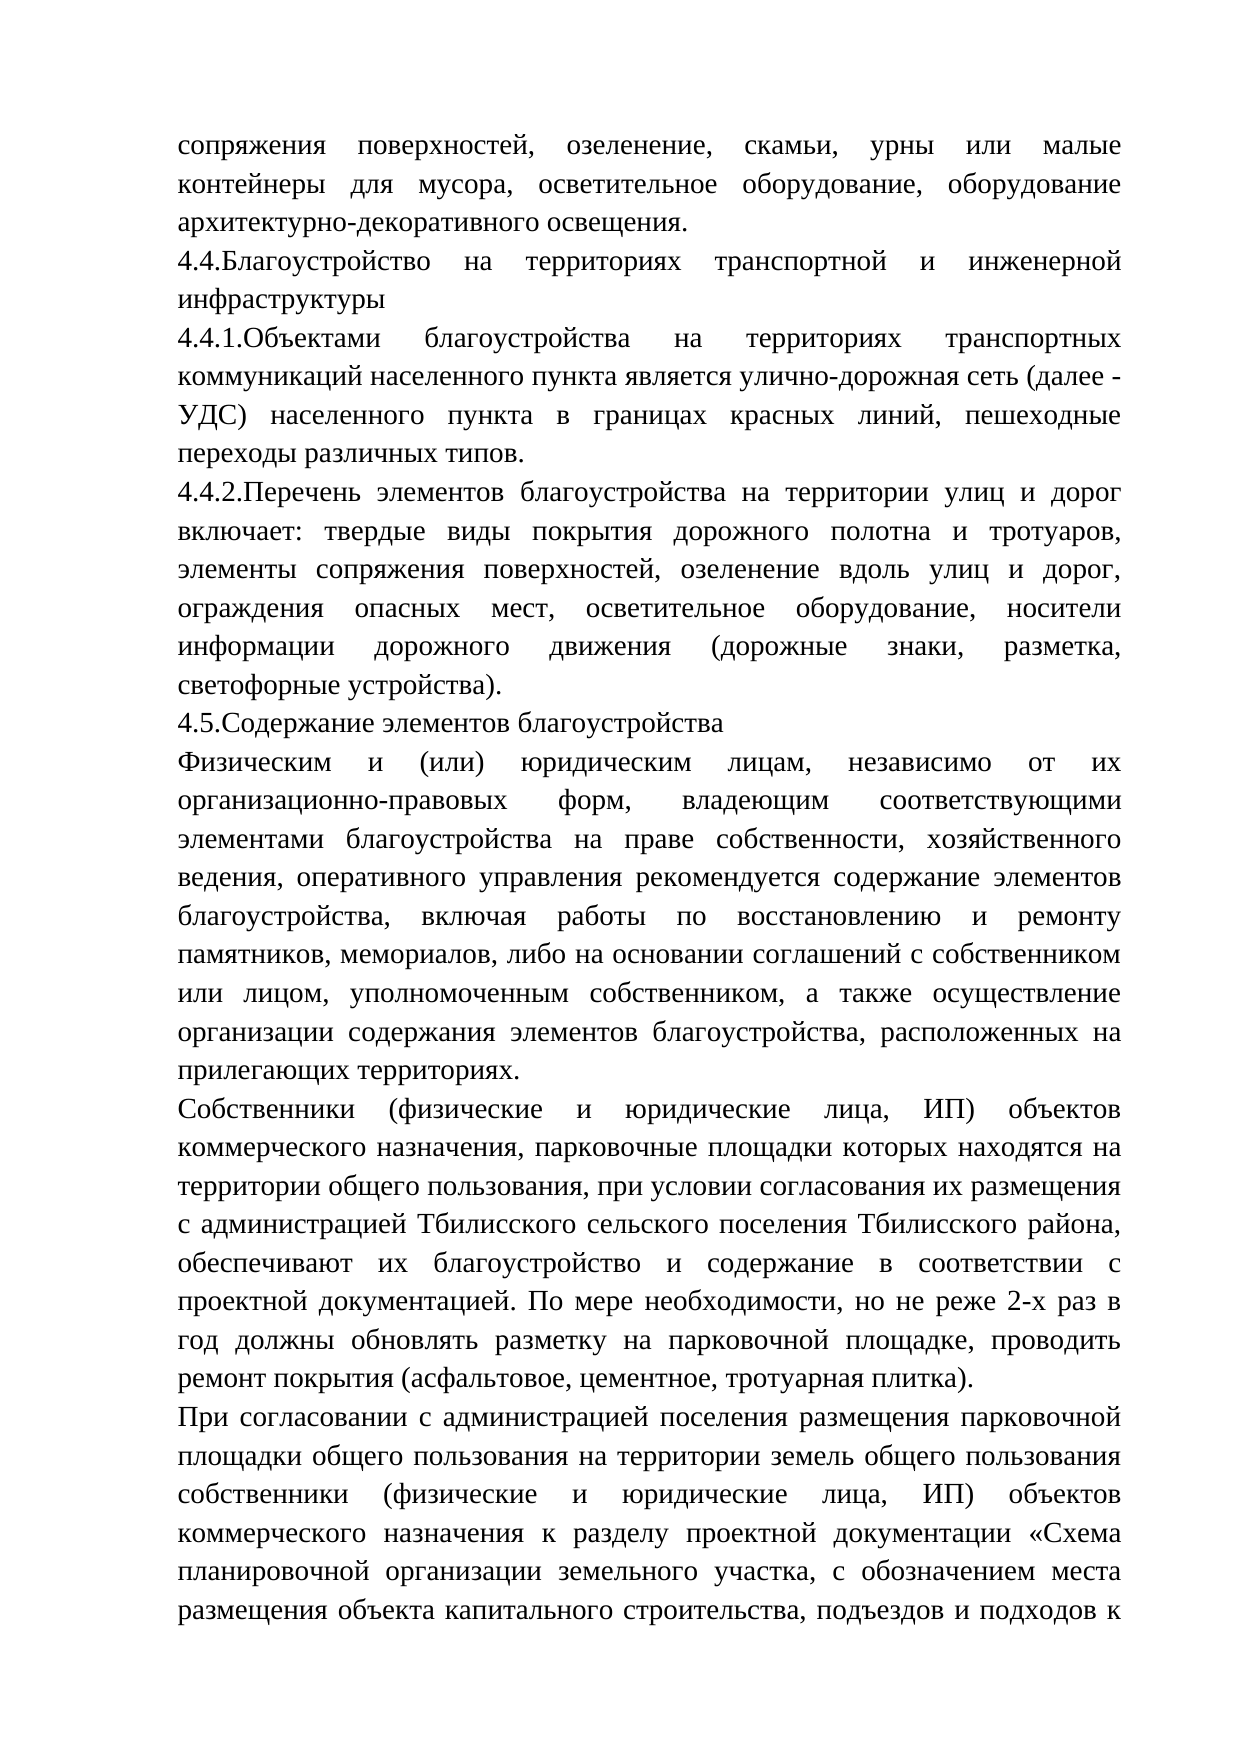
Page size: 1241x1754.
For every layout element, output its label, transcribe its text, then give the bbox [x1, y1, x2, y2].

text Собственники (физические и юридические лица, ИП) объектов коммерческого назначения, парковочные площадки которых находятся на территории общего пользования, при условии согласования их размещения с администрацией Тбилисского сельского поселения Тбилисского района, обеспечивают их благоустройство и содержание в соответствии с проектной документацией. По мере необходимости, но не реже 2-х раз в год должны обновлять разметку на парковочной площадке, проводить ремонт покрытия (асфальтовое, цементное, тротуарная плитка). [177, 1091, 1122, 1394]
text 4.5.Содержание элементов благоустройства [177, 705, 1122, 739]
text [177, 1399, 1122, 1625]
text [177, 127, 1122, 238]
text 4.4.2.Перечень элементов благоустройства на территории улиц и дорог включает: твердые виды покрытия дорожного полотна и тротуаров, элементы сопряжения поверхностей, озеленение вдоль улиц и дорог, ограждения опасных мест, осветительное оборудование, носители информации дорожного движения (дорожные знаки, разметка, светофорные устройства). [177, 474, 1122, 700]
text 4.4.1.Объектами благоустройства на территориях транспортных коммуникаций населенного пункта является улично-дорожная сеть (далее - УДС) населенного пункта в границах красных линий, пешеходные переходы различных типов. [177, 320, 1122, 469]
text 4.4.Благоустройство на территориях транспортной и инженерной инфраструктуры [177, 243, 1122, 315]
text Физическим и (или) юридическим лицам, независимо от их организационно-правовых форм, владеющим соответствующими элементами благоустройства на праве собственности, хозяйственного ведения, оперативного управления рекомендуется содержание элементов благоустройства, включая работы по восстановлению и ремонту памятников, мемориалов, либо на основании соглашений с собственником или лицом, уполномоченным собственником, а также осуществление организации содержания элементов благоустройства, расположенных на прилегающих территориях. [177, 744, 1122, 1086]
